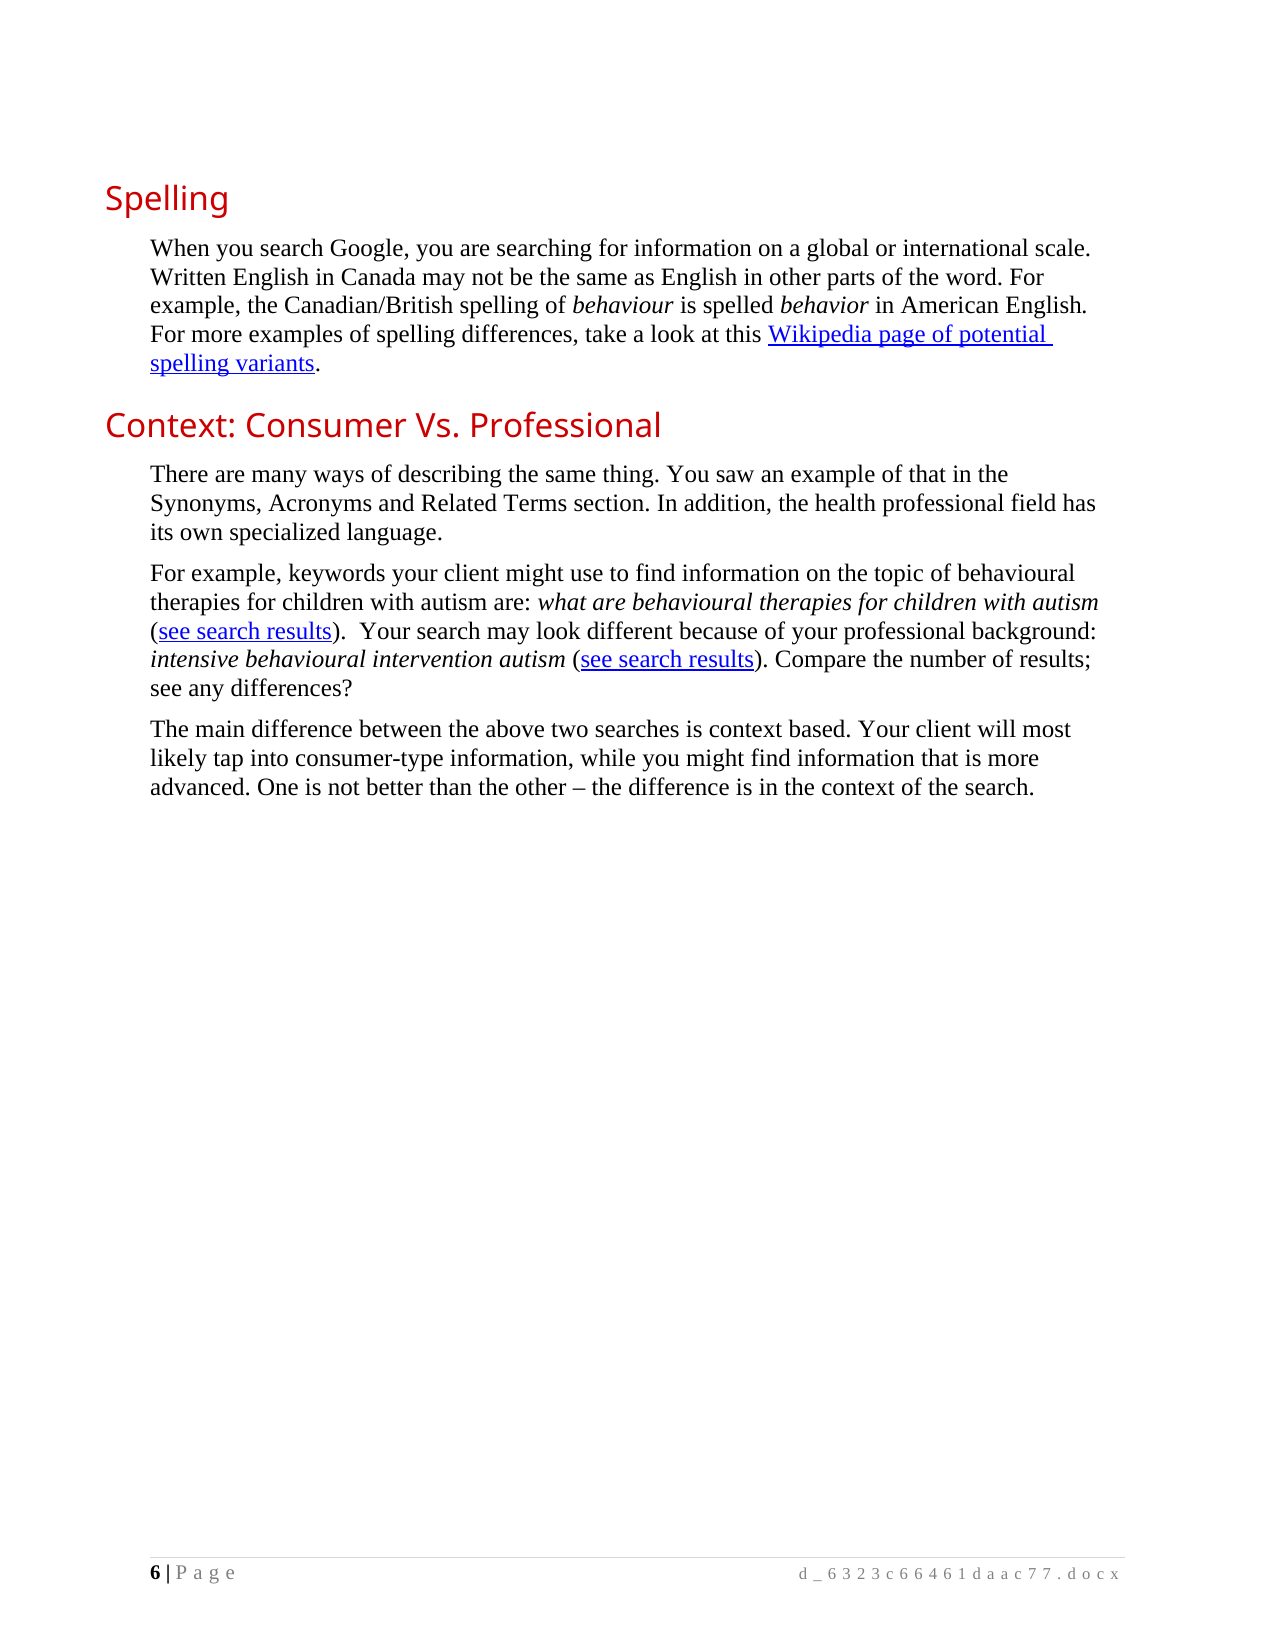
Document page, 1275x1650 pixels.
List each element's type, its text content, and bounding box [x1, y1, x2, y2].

text For example, keywords your client might use to find information on the topic of behavioural therapies for children with autism are: what are behavioural therapies for children with autism (see search results). Your search may look different because of your professional background: intensive behavioural intervention autism (see search results). Compare the number of results; see any differences? [150, 558, 1125, 702]
title Spelling [105, 175, 1125, 220]
text When you search Google, you are searching for information on a global or international scale. Written English in Canada may not be the same as English in other parts of the word. For example, the Canadian/British spelling of behaviour is spelled behavior in American English. For more examples of spelling differences, take a look at this Wikipedia page of potential spelling variants. [150, 233, 1125, 377]
text There are many ways of describing the same thing. You saw an example of that in the Synonyms, Acronyms and Related Terms section. In addition, the health professional field has its own specialized language. [150, 459, 1125, 546]
text The main difference between the above two searches is context based. Your client will most likely tap into consumer-type information, while you might find information that is more advanced. One is not better than the other – the difference is in the context of the search. [150, 714, 1125, 801]
title Context: Consumer Vs. Professional [105, 402, 1125, 447]
